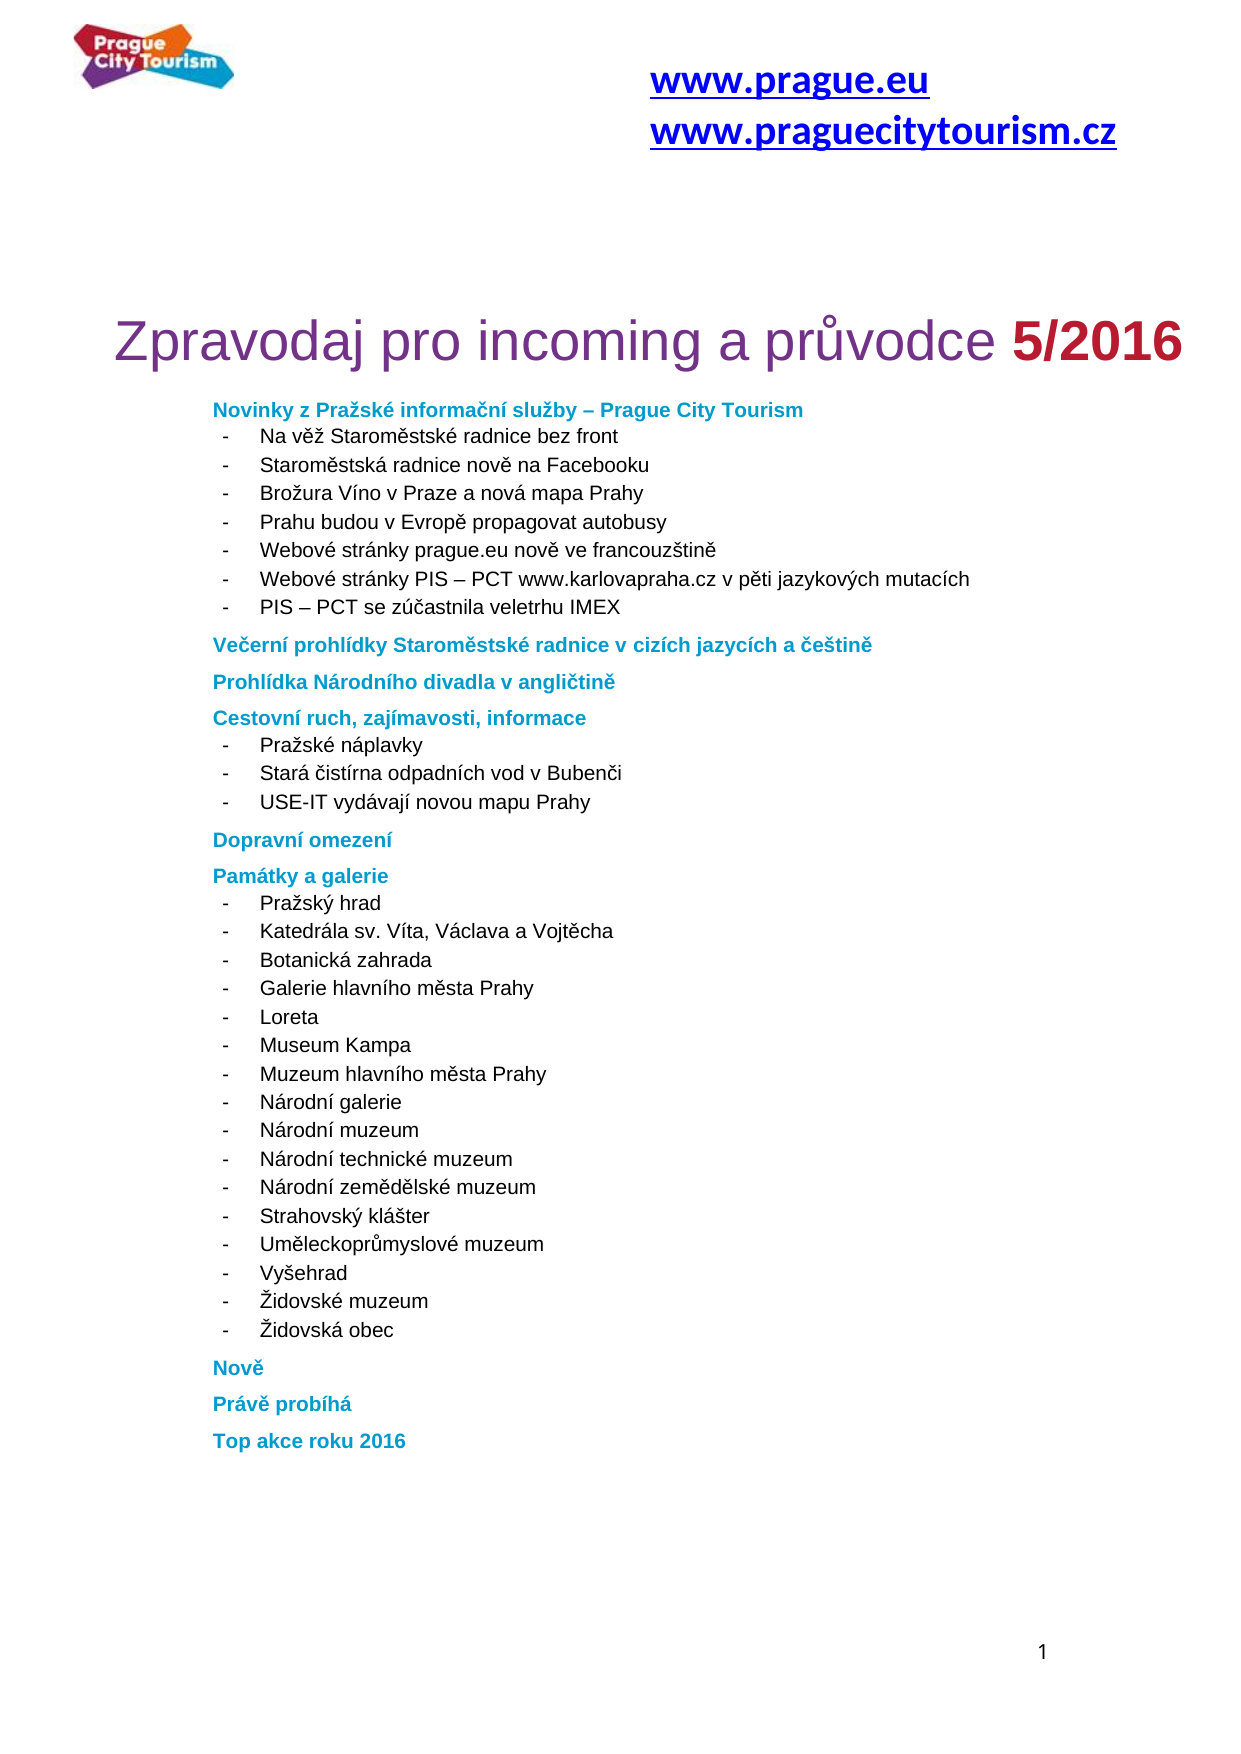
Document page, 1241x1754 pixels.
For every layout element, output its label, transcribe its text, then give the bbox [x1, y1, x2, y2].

list Národní galerie [222, 1087, 1069, 1116]
list Botanická zahrada [222, 945, 1069, 973]
subtitle Prohlídka Národního divadla v angličtině [213, 669, 1069, 693]
subtitle Novinky z Pražské informační služby – Prague City Tourism [213, 397, 1069, 421]
list Pražský hrad [222, 888, 1069, 917]
list Brožura Víno v Praze a nová mapa Prahy [222, 478, 1181, 507]
list Národní muzeum [222, 1116, 1069, 1144]
list Museum Kampa [222, 1030, 1069, 1059]
list Židovská obec [222, 1315, 1069, 1343]
picture [73, 24, 235, 89]
subtitle Památky a galerie [213, 864, 1069, 888]
subtitle Nově [213, 1356, 1069, 1379]
list Národní zemědělské muzeum [222, 1172, 1069, 1201]
list Prahu budou v Evropě propagovat autobusy [222, 507, 1181, 535]
list Na věž Staroměstské radnice bez front [222, 421, 1181, 450]
list Katedrála sv. Víta, Václava a Vojtěcha [222, 917, 1069, 945]
subtitle Cestovní ruch, zajímavosti, informace [213, 706, 1069, 730]
subtitle Právě probíhá [213, 1392, 1069, 1416]
list Národní technické muzeum [222, 1144, 1069, 1172]
list Židovské muzeum [222, 1286, 1069, 1315]
list Galerie hlavního města Prahy [222, 973, 1069, 1002]
list Pražské náplavky [222, 730, 1181, 758]
subtitle Dopravní omezení [213, 828, 1069, 852]
list Strahovský klášter [222, 1201, 1069, 1229]
list Webové stránky PIS – PCT www.karlovapraha.cz v pěti jazykových mutacích [222, 564, 1181, 592]
list USE-IT vydávají novou mapu Prahy [222, 787, 1181, 815]
subtitle Top akce roku 2016 [213, 1428, 1069, 1452]
list Uměleckoprůmyslové muzeum [222, 1229, 1069, 1258]
list Stará čistírna odpadních vod v Bubenči [222, 758, 1181, 787]
list Staroměstská radnice nově na Facebooku [222, 450, 1181, 478]
list PIS – PCT se zúčastnila veletrhu IMEX [222, 592, 1181, 621]
list Muzeum hlavního města Prahy [222, 1059, 1069, 1087]
list Vyšehrad [222, 1258, 1069, 1286]
list Webové stránky prague.eu nově ve francouzštině [222, 535, 1181, 564]
list Loreta [222, 1002, 1069, 1030]
subtitle Večerní prohlídky Staroměstské radnice v cizích jazycích a češtině [213, 633, 1069, 657]
subtitle Zpravodaj pro incoming a průvodce 5/2016 [114, 308, 1196, 372]
